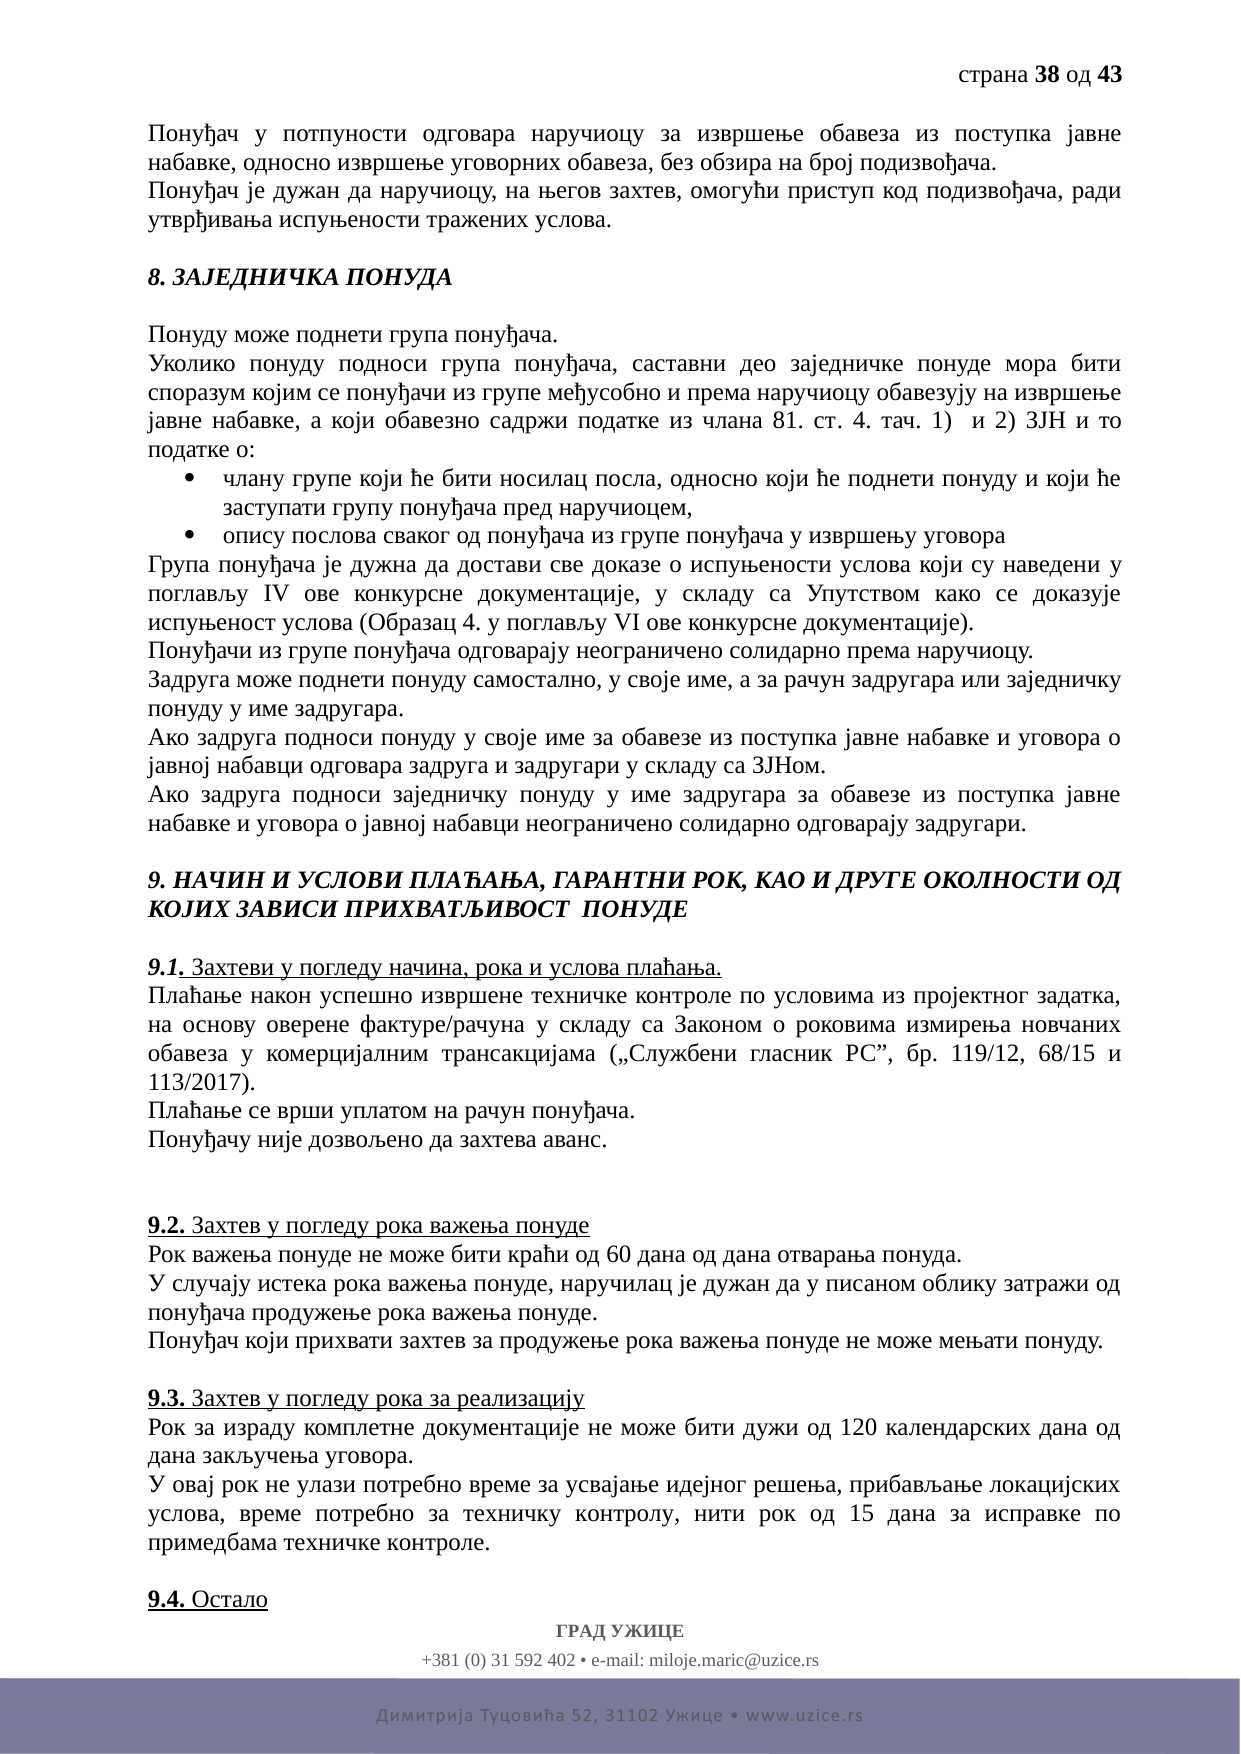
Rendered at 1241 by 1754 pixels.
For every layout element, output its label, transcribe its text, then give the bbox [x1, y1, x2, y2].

text У овај рок не улази потребно време за усвајање идејног решења, прибављање локацијских услова, време потребно за техничку контролу, нити рок од 15 дана за исправке по примедбама техничке контроле. [148, 1469, 1122, 1556]
text У случају истека рока важења понуде, наручилац је дужан да у писаном облику затражи од понуђача продужење рока важења понуде. [148, 1268, 1122, 1326]
text Група понуђача је дужна да достави све доказе о испуњености услова који су наведени у поглављу IV ове конкурсне документације, у складу са Упутством како се доказује испуњеност услова (Образац 4. у поглављу VI ове конкурсне документације). [148, 549, 1122, 636]
text Понуђач је дужан да наручиоцу, на његов захтев, омогући приступ код подизвођача, ради утврђивања испуњености тражених услова. [148, 176, 1122, 233]
text Рок за израду комплетне документације не може бити дужи од 120 календарских дана од дана закључења уговора. [148, 1412, 1122, 1469]
list опису послова сваког од понуђача из групе понуђача у извршењу уговора [185, 521, 1122, 549]
text Понуду може поднети група понуђача. [148, 319, 1122, 348]
text Уколико понуду подноси група понуђача, саставни део заједничке понуде мора бити споразум којим се понуђачи из групе међусобно и према наручиоцу обавезују на извршење јавне набавке, а који обавезно садржи податке из члана 81. ст. 4. тач. 1) и 2) ЗЈН и то податке о: [148, 348, 1122, 463]
list члану групе који ће бити носилац посла, односно који ће поднети понуду и који ће заступати групу понуђача пред наручиоцем, [185, 463, 1122, 521]
text 9.1. Захтеви у погледу начина, рока и услова плаћања. [148, 952, 1122, 981]
text Понуђачу није дозвољено да захтева аванс. [148, 1124, 1122, 1153]
text Задруга може поднети понуду самостално, у своје име, а за рачун задругара или заједничку понуду у име задругара. [148, 664, 1122, 722]
text Плаћање након успешно извршене техничке контроле по условима из пројектног задатка, на основу оверене фактуре/рачуна у складу са Законом о роковима измирења новчаних обавеза у комерцијалним трансакцијама („Службени гласник РС”, бр. 119/12, 68/15 и 113/2017). [148, 981, 1122, 1096]
text Ако задруга подноси заједничку понуду у име задругара за обавезе из поступка јавне набавке и уговора о јавној набавци неограничено солидарно одговарају задругари. [148, 779, 1122, 837]
text Рок важења понуде не може бити краћи од 60 дана од дана отварања понуда. [148, 1239, 1122, 1268]
text Понуђачи из групе понуђача одговарају неограничено солидарно према наручиоцу. [148, 636, 1122, 664]
text Понуђач који прихвати захтев за продужење рока важења понуде не може мењати понуду. [148, 1326, 1122, 1354]
picture [0, 1677, 1240, 1754]
text 9.4. Остало [148, 1584, 1122, 1613]
text 8. ЗАЈЕДНИЧКА ПОНУДА [148, 262, 1122, 291]
text Понуђач у потпуности одговара наручиоцу за извршење обавеза из поступка јавне набавке, односно извршење уговорних обавеза, без обзира на број подизвођача. [148, 118, 1122, 176]
text 9.2. Захтев у погледу рока важења понуде [148, 1211, 1122, 1239]
text 9. НАЧИН И УСЛОВИ ПЛАЋАЊА, ГАРАНТНИ РОК, КАО И ДРУГЕ ОКОЛНОСТИ ОД КОЈИХ ЗАВИСИ ПРИХВАТЉИВОСТ ПОНУДЕ [148, 866, 1122, 923]
text 9.3. Захтев у погледу рока за реализацију [148, 1383, 1122, 1412]
text Плаћање се врши уплатом на рачун понуђача. [148, 1096, 1122, 1124]
text Ако задруга подноси понуду у своје име за обавезе из поступка јавне набавке и уговора о јавној набавци одговара задруга и задругари у складу са ЗЈНом. [148, 722, 1122, 779]
